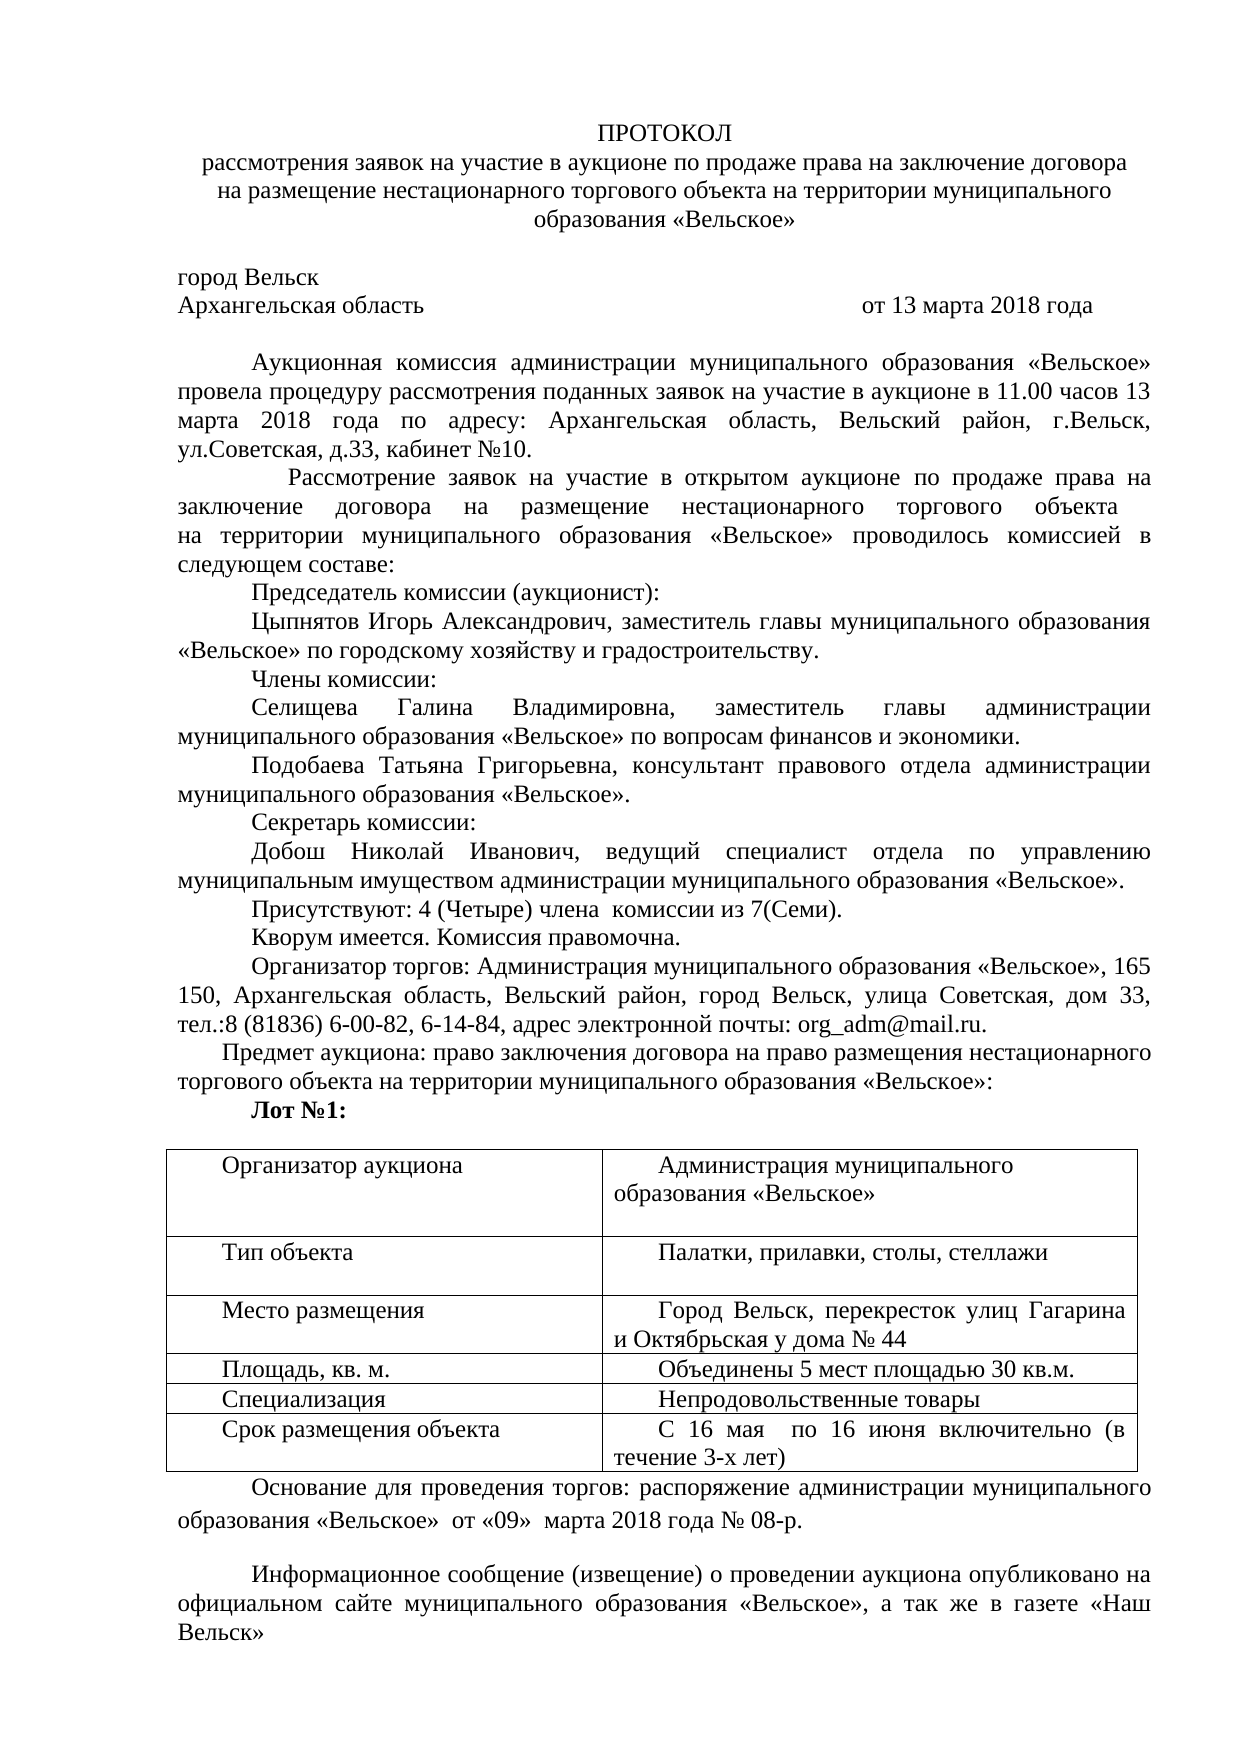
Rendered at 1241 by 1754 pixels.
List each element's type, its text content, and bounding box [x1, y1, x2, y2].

table_cell Специализация [167, 1384, 602, 1413]
text Организатор торгов: Администрация муниципального образования «Вельское», 165 150, Архангельская область, Вельский район, город Вельск, улица Советская, дом 33, тел.:8 (81836) 6-00-82, 6-14-84, адрес электронной почты: org_adm@mail.ru. [177, 951, 1152, 1037]
table_cell Палатки, прилавки, столы, стеллажи [603, 1237, 1137, 1294]
text Подобаева Татьяна Григорьевна, консультант правового отдела администрации муниципального образования «Вельское». [177, 750, 1152, 807]
table_cell Объединены 5 мест площадью 30 кв.м. [603, 1354, 1137, 1383]
text рассмотрения заявок на участие в аукционе по продаже права на заключение договора на размещение нестационарного торгового объекта на территории муниципального образования «Вельское» [177, 147, 1152, 233]
text Добош Николай Иванович, ведущий специалист отдела по управлению муниципальным имуществом администрации муниципального образования «Вельское». [177, 836, 1152, 894]
text Цыпнятов Игорь Александрович, заместитель главы муниципального образования «Вельское» по городскому хозяйству и градостроительству. [177, 606, 1152, 664]
table_cell Место размещения [167, 1296, 602, 1353]
table_header Организатор аукциона [167, 1150, 602, 1236]
text Члены комиссии: [177, 664, 1152, 692]
table_cell Непродовольственные товары [603, 1384, 1137, 1413]
text ПРОТОКОЛ [177, 118, 1152, 147]
table_cell Площадь, кв. м. [167, 1354, 602, 1383]
text Лот №1: [177, 1095, 1152, 1124]
text Рассмотрение заявок на участие в открытом аукционе по продаже права на заключение договора на размещение нестационарного торгового объекта на территории муниципального образования «Вельское» проводилось комиссией в следующем составе: [177, 462, 1152, 577]
table_cell С 16 мая по 16 июня включительно (в течение 3-х лет) [603, 1414, 1137, 1471]
text Председатель комиссии (аукционист): [177, 577, 1152, 606]
text Информационное сообщение (извещение) о проведении аукциона опубликовано на официальном сайте муниципального образования «Вельское», а так же в газете «Наш Вельск» [177, 1559, 1152, 1645]
text Основание для проведения торгов: распоряжение администрации муниципального образования «Вельское» от «09» марта 2018 года № 08-р. [177, 1472, 1152, 1534]
table_cell Срок размещения объекта [167, 1414, 602, 1471]
table_cell Тип объекта [167, 1237, 602, 1294]
text Селищева Галина Владимировна, заместитель главы администрации муниципального образования «Вельское» по вопросам финансов и экономики. [177, 692, 1152, 750]
text Секретарь комиссии: [177, 807, 1152, 836]
text город Вельск [177, 262, 1152, 291]
text Кворум имеется. Комиссия правомочна. [177, 922, 1152, 951]
table_header Администрация муниципального образования «Вельское» [603, 1150, 1137, 1236]
text Присутствуют: 4 (Четыре) члена комиссии из 7(Семи). [177, 894, 1152, 922]
text Аукционная комиссия администрации муниципального образования «Вельское» провела процедуру рассмотрения поданных заявок на участие в аукционе в 11.00 часов 13 марта 2018 года по адресу: Архангельская область, Вельский район, г.Вельск, ул.Советская, д.33, кабинет №10. [177, 347, 1152, 462]
table_cell Город Вельск, перекресток улиц Гагарина и Октябрьская у дома № 44 [603, 1296, 1137, 1353]
text Архангельская область от 13 марта 2018 года [177, 291, 1152, 319]
text Предмет аукциона: право заключения договора на право размещения нестационарного торгового объекта на территории муниципального образования «Вельское»: [177, 1037, 1152, 1095]
